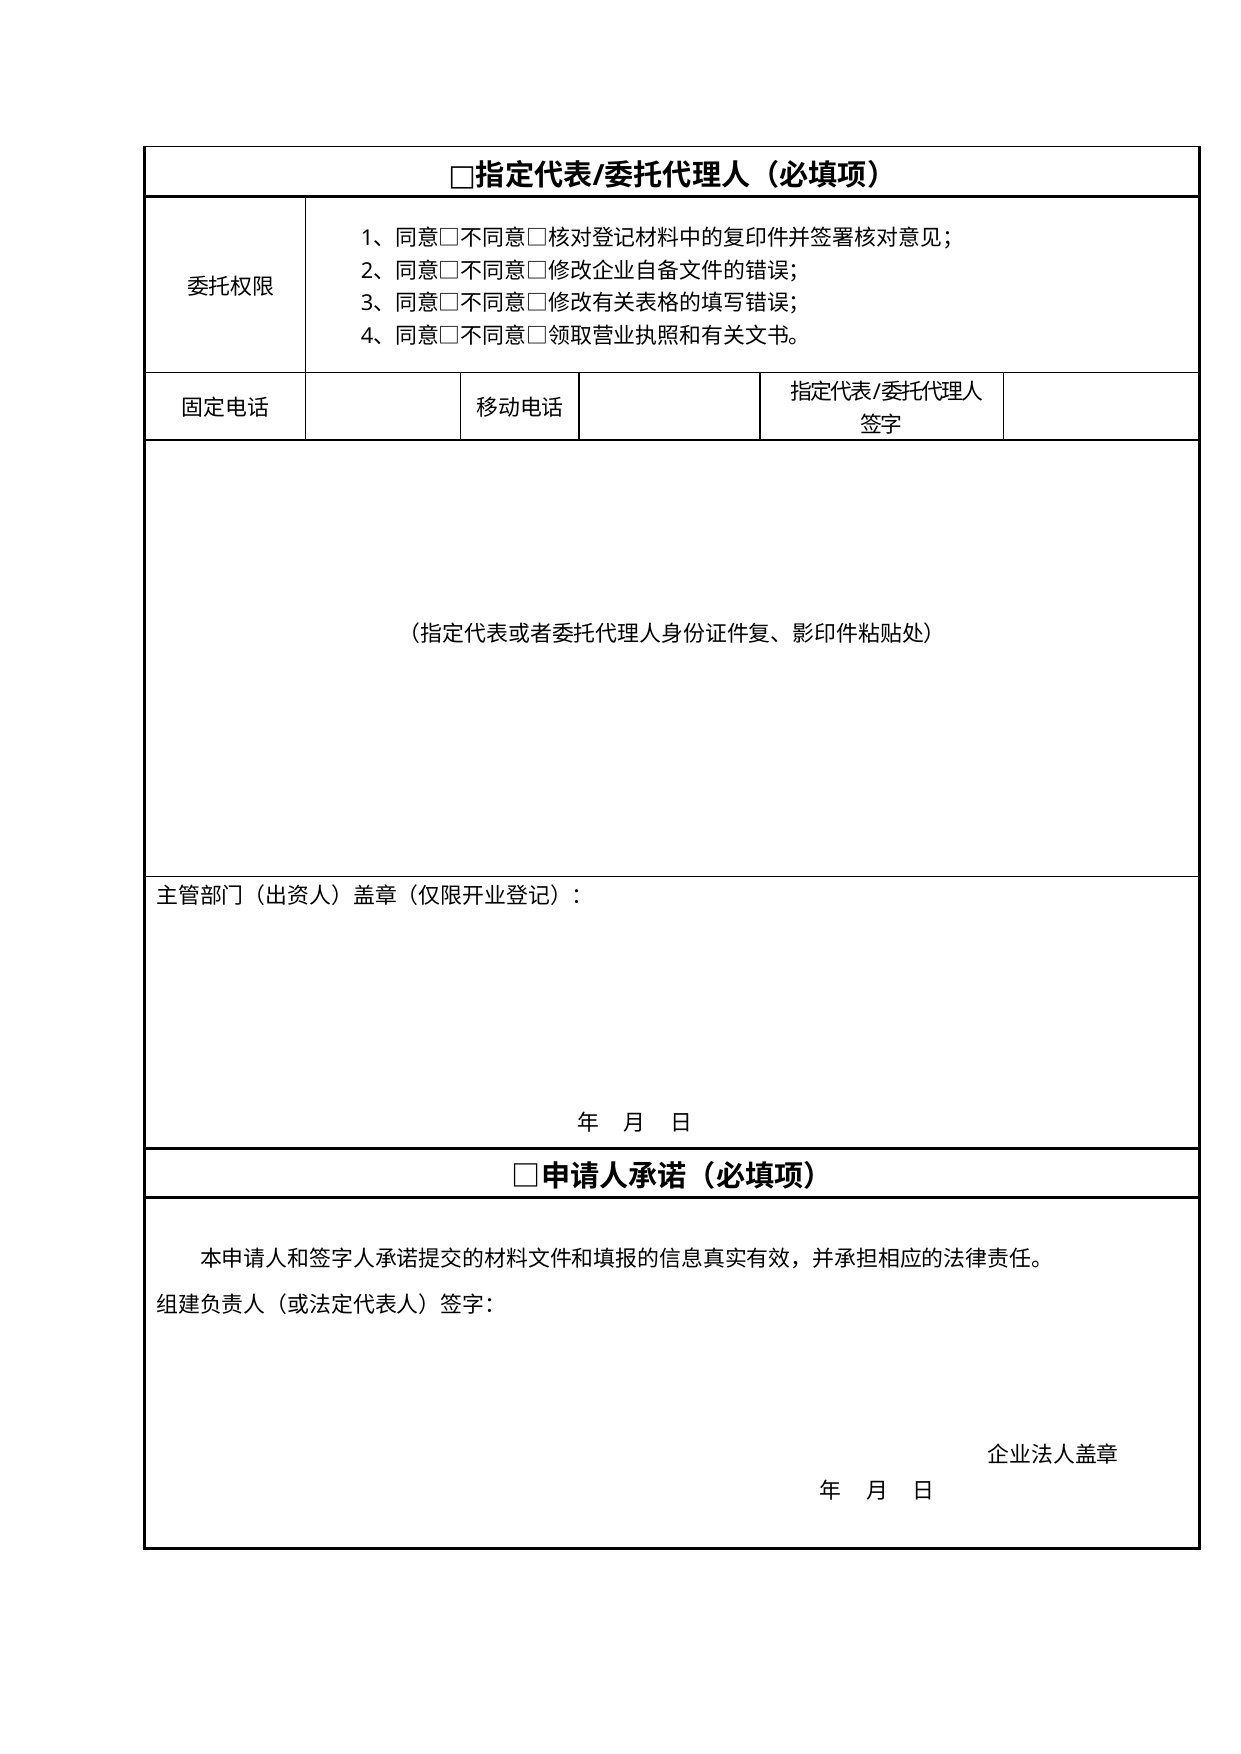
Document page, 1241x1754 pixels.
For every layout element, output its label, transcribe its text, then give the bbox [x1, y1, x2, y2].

table_cell □申请人承诺（必填项） [146, 1150, 1198, 1196]
table_cell 固定电话 [146, 373, 305, 439]
table_cell 本申请人和签字人承诺提交的材料文件和填报的信息真实有效，并承担相应的法律责任。 组建负责人（或法定代表人）签字： 企业法人盖章 年 月 日 [146, 1199, 1198, 1547]
table_cell [306, 373, 460, 439]
table_cell 主管部门（出资人）盖章（仅限开业登记）： 年 月 日 [146, 877, 1198, 1147]
table_cell （指定代表或者委托代理人身份证件复、影印件粘贴处） [146, 441, 1198, 876]
table_cell □指定代表/委托代理人（必填项） [146, 147, 1198, 195]
table_cell 委托权限 [146, 198, 305, 372]
table_cell 1、同意□不同意□核对登记材料中的复印件并签署核对意见； 2、同意□不同意□修改企业自备文件的错误； 3、同意□不同意□修改有关表格的填写错误； 4、同意□不同意□领取营业执照和有关文书。 [306, 198, 1198, 372]
table_cell 移动电话 [461, 373, 578, 439]
table_cell 指定代表/委托代理人签字 [761, 373, 1003, 439]
table_cell [580, 373, 759, 439]
table_cell [1004, 373, 1198, 439]
